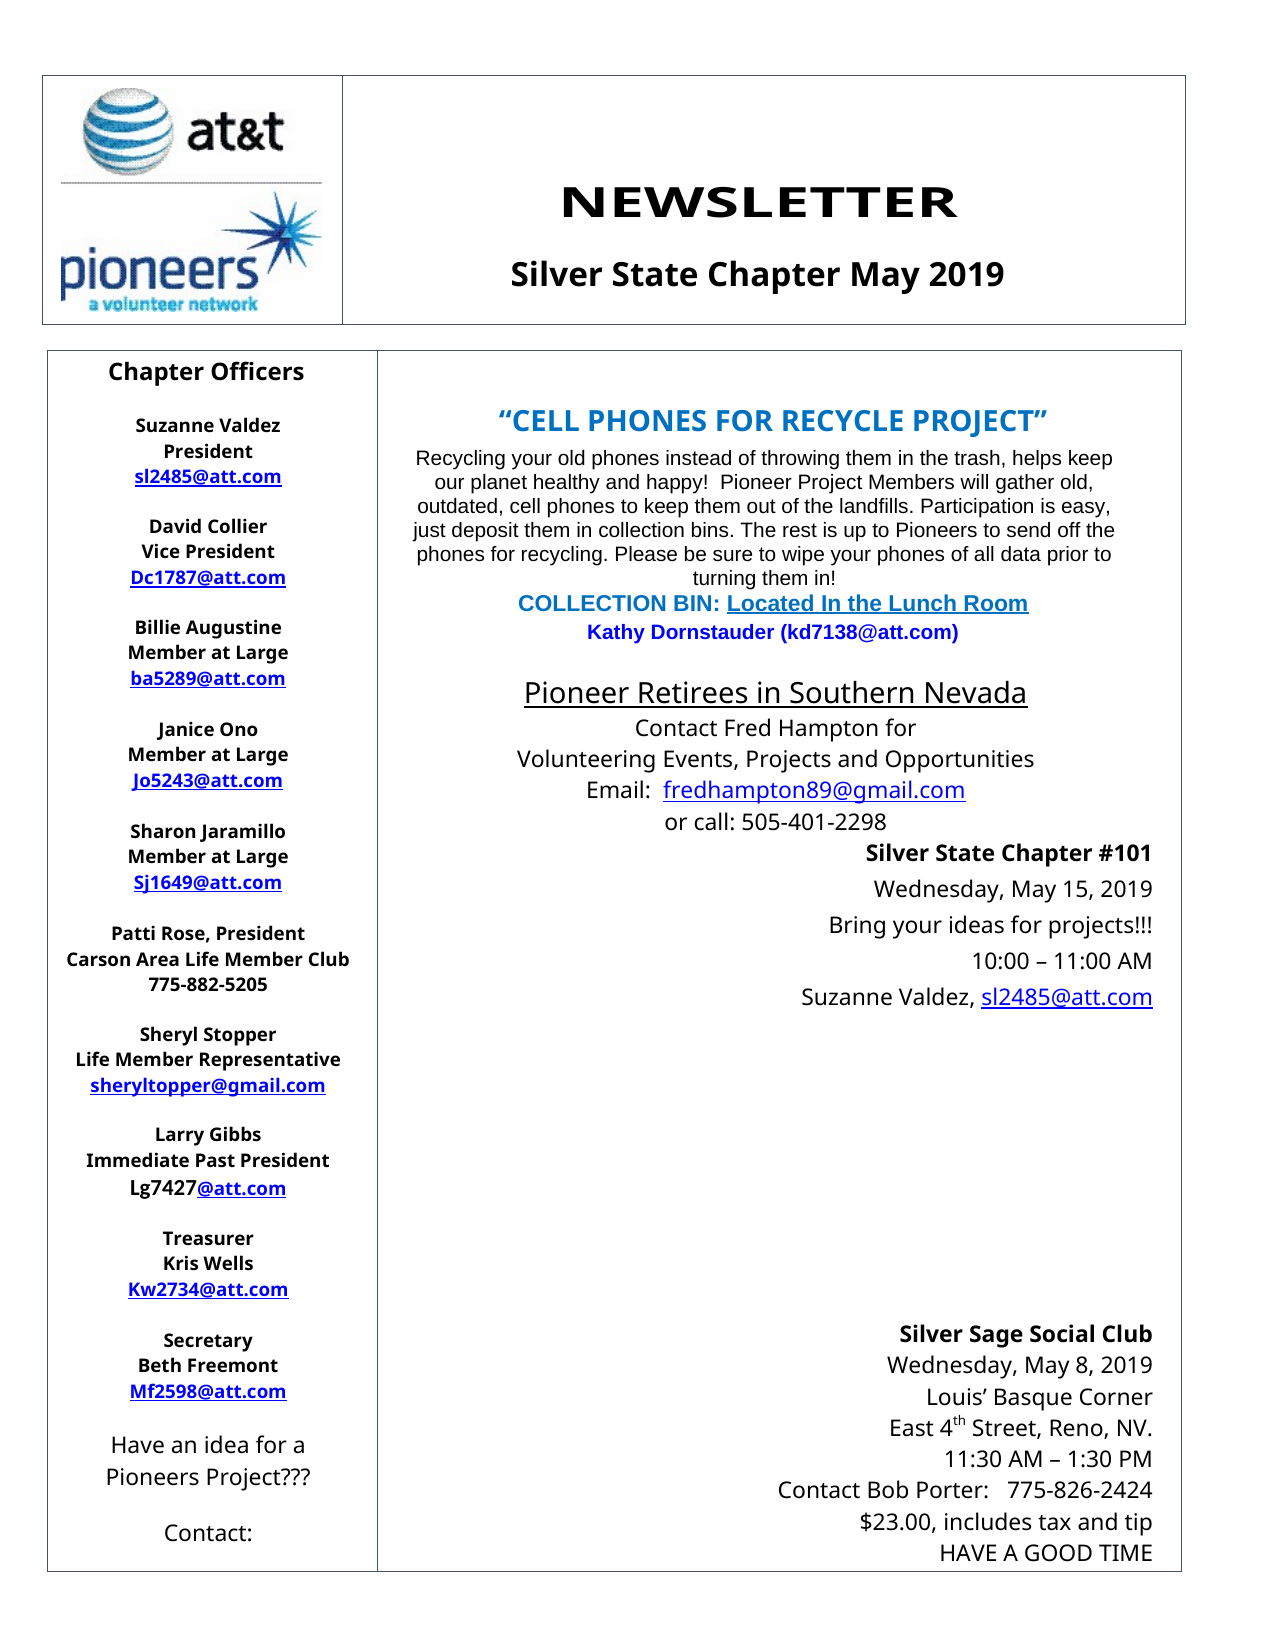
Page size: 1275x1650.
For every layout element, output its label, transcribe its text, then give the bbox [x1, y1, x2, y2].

table_header NEWSLETTER Silver State Chapter May 2019 [343, 76, 1185, 324]
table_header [48, 351, 377, 1571]
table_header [378, 351, 1181, 1571]
picture [61, 88, 322, 312]
table_header [43, 76, 342, 324]
